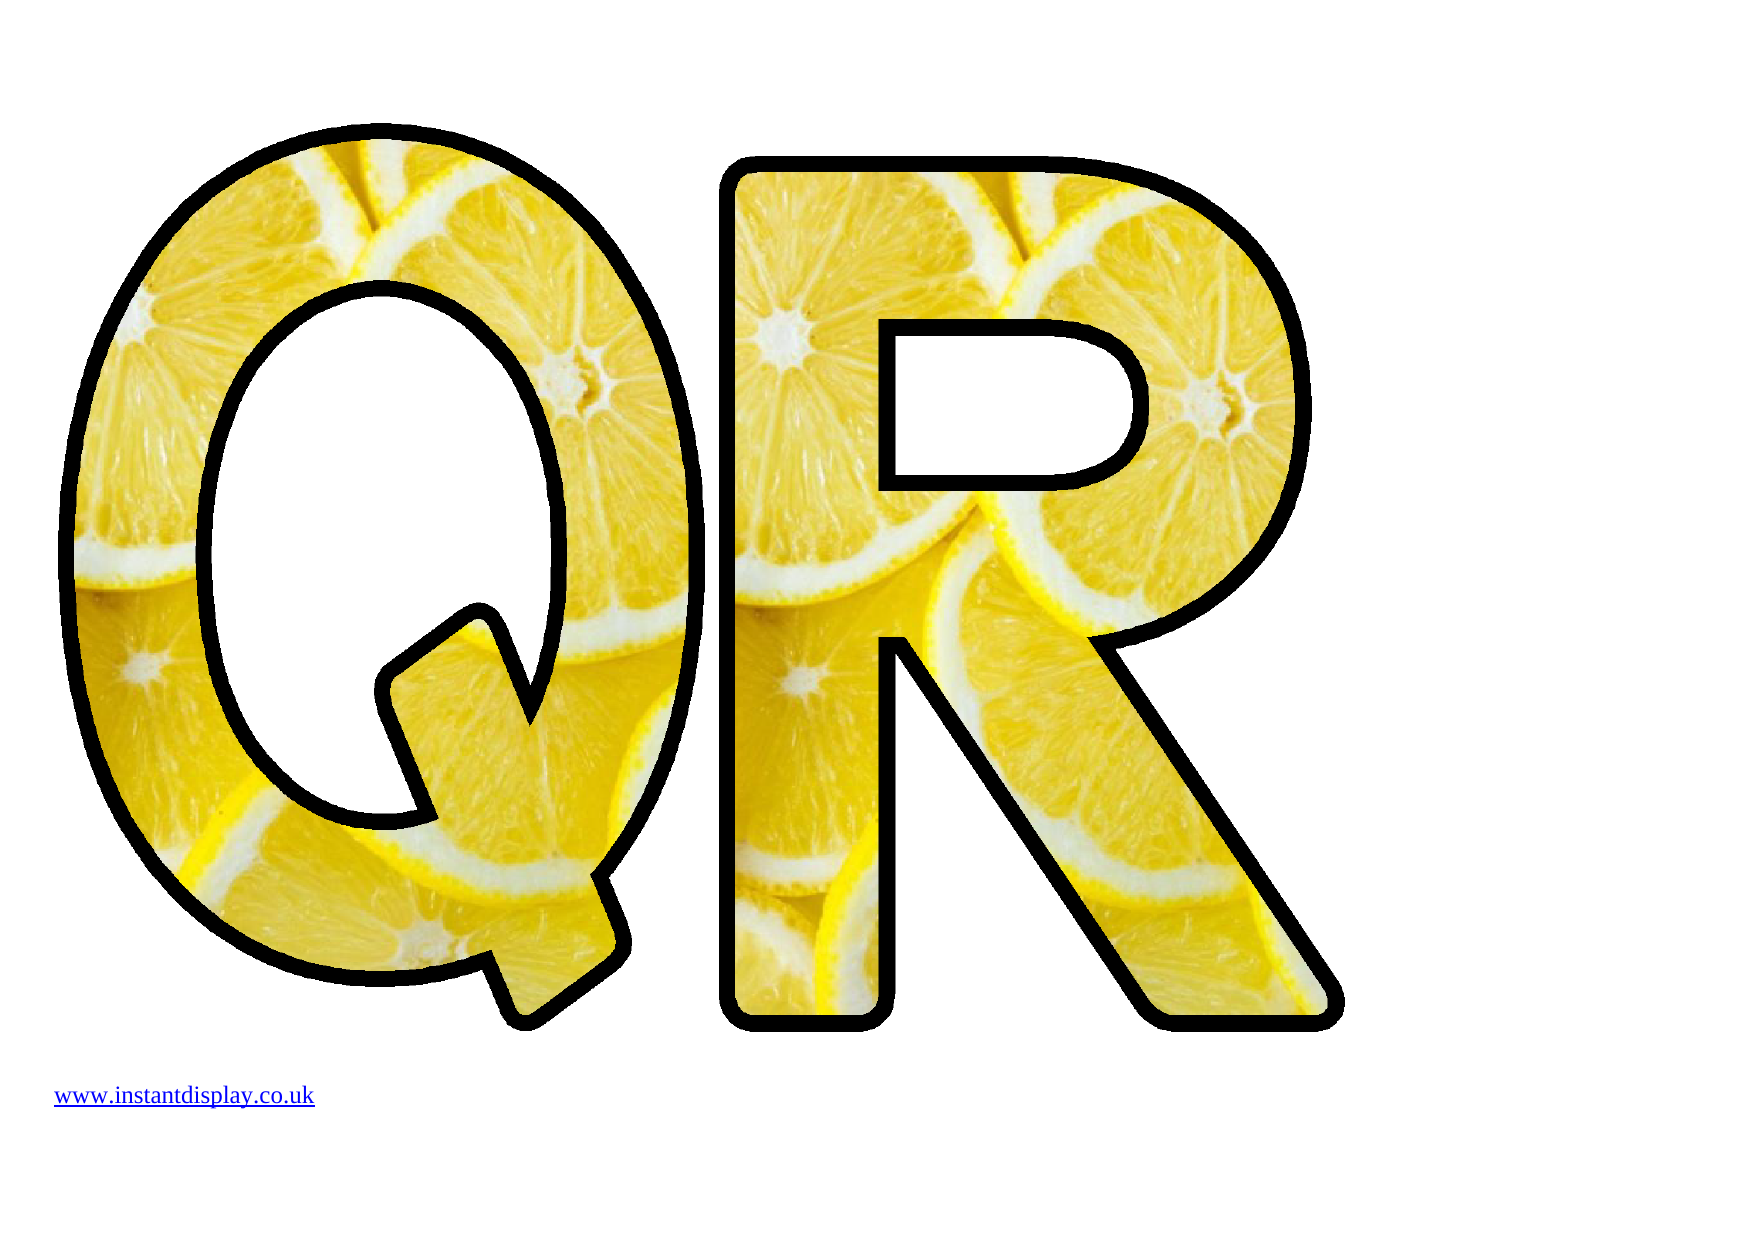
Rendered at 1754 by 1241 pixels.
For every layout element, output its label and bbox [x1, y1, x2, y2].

picture [53, 118, 709, 1035]
picture [714, 151, 1348, 1035]
